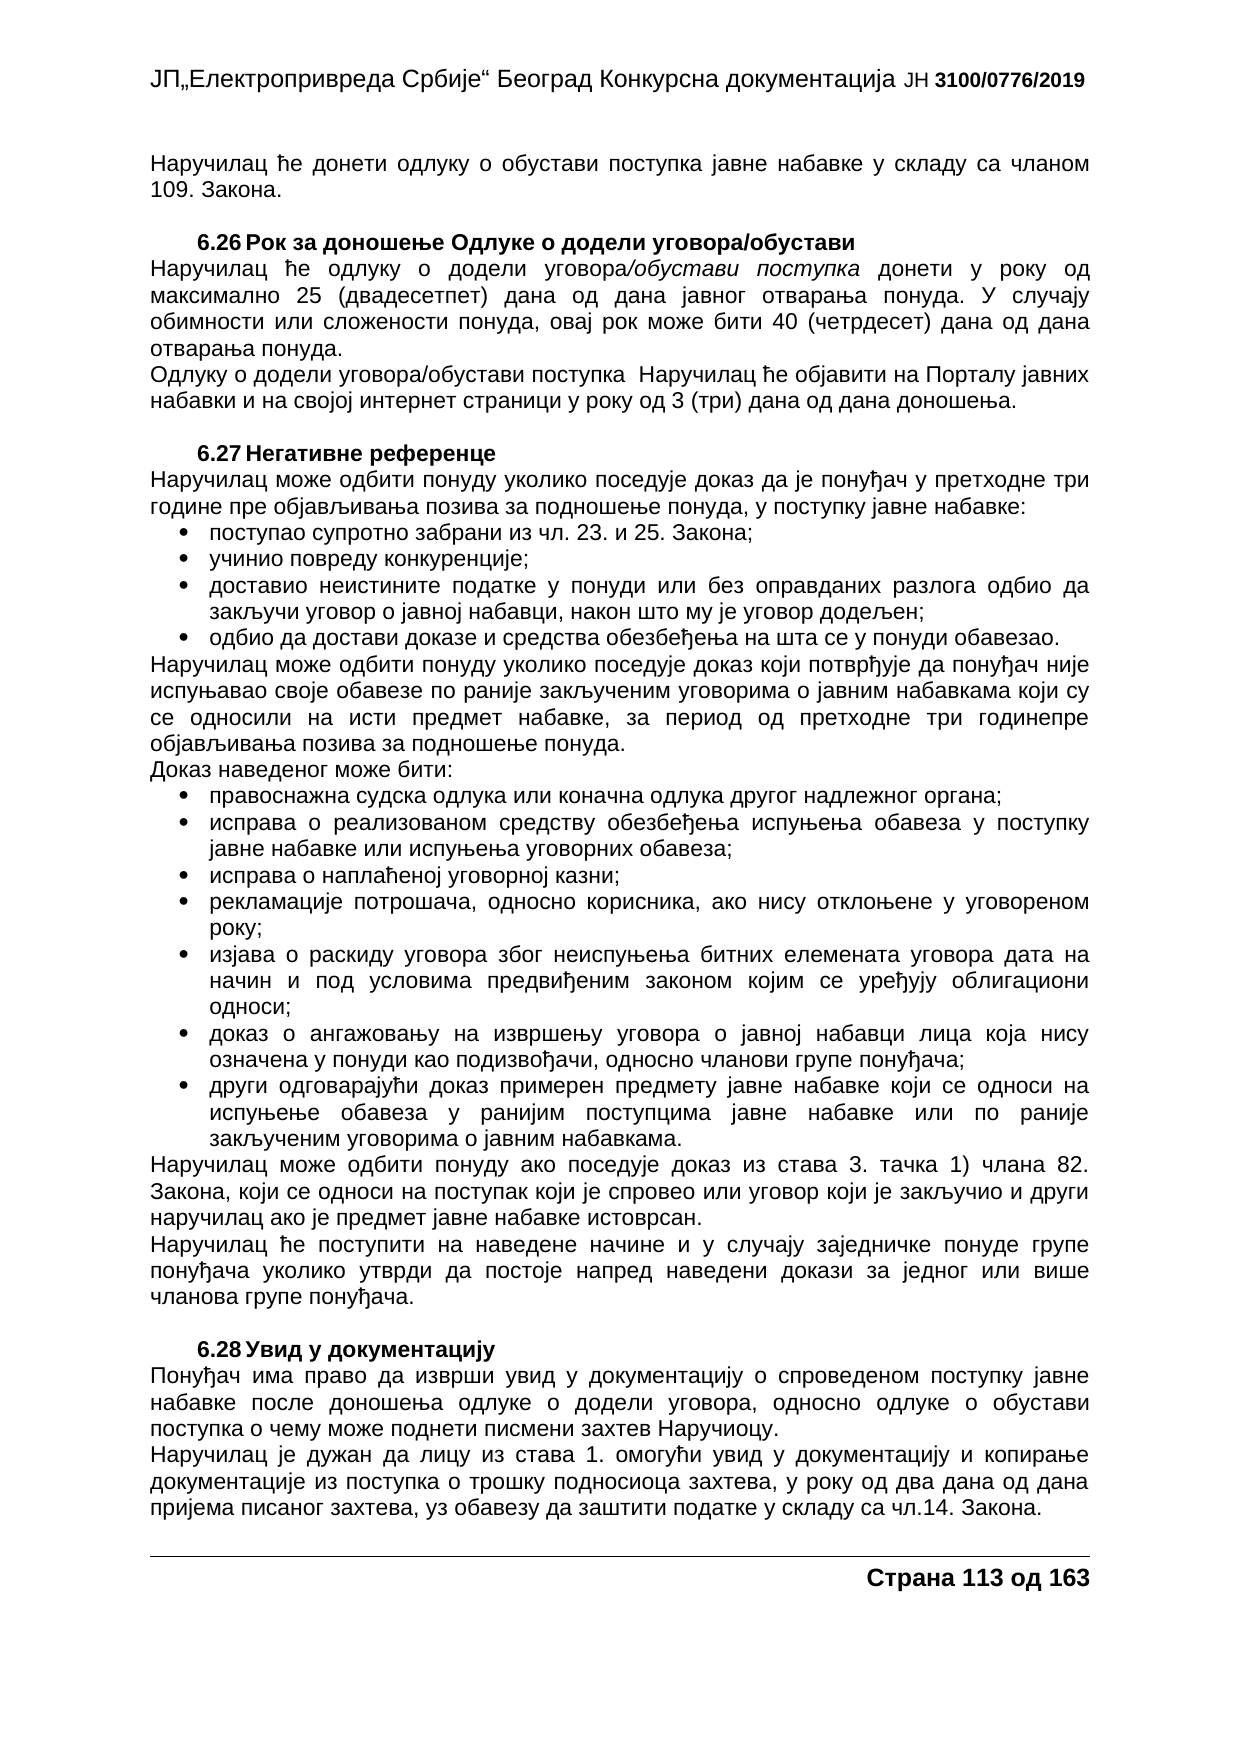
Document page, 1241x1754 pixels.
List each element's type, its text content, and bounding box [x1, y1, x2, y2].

text Наручилац ће донети одлуку о обустави поступка јавне набавке у складу са чланом 109. Закона. [150, 150, 1090, 203]
text други одговарајући доказ примерен предмету јавне набавке који се односи на испуњење обавеза у ранијим поступцима јавне набавке или по раније закљученим уговорима о јавним набавкама. [179, 1072, 1090, 1151]
text Наручилац може одбити понуду уколико поседује доказ да је понуђач у претходне три године пре објављивања позива за подношење понуда, у поступку јавне набавке: [150, 466, 1090, 519]
text исправа о наплаћеној уговорној казни; [179, 862, 1090, 888]
text одбио да достави доказе и средства обезбеђења на шта се у понуди обавезао. [179, 624, 1090, 651]
text исправа о реализованом средству обезбеђења испуњења обавеза у поступку јавне набавке или испуњења уговорних обавеза; [179, 809, 1090, 862]
text Одлуку о додели уговора/обустави поступка Наручилац ће објавити на Порталу јавних набавки и на својој интернет страници у року од 3 (три) дана од дана доношења. [150, 361, 1090, 413]
list Рок за доношење Одлуке о додели уговора/обустави [197, 229, 1090, 255]
text доставио неистините податке у понуди или без оправданих разлога одбио да закључи уговор о јавној набавци, након што му је уговор додељен; [179, 572, 1090, 624]
text Понуђач има право да изврши увид у документацију о спроведеном поступку јавне набавке после доношења одлуке о додели уговора, односно одлуке о обустави поступка о чему може поднети писмени захтев Наручиоцу. [150, 1362, 1090, 1441]
text Доказ наведеног може бити: [150, 756, 1090, 782]
text правоснажна судска одлука или коначна одлука другог надлежног органа; [179, 782, 1090, 809]
text Наручилац ће поступити на наведене начине и у случају заједничке понуде групе понуђача уколико утврди да постоје напред наведени докази за једног или више чланова групе понуђача. [150, 1231, 1090, 1309]
text изјава о раскиду уговора због неиспуњења битних елемената уговора дата на начин и под условима предвиђеним законом којим се уређују облигациони односи; [179, 941, 1090, 1020]
list Негативне референце [197, 440, 1090, 466]
text доказ о ангажовању на извршењу уговора о јавној набавци лица која нису означена у понуди као подизвођачи, односно чланови групе понуђача; [179, 1020, 1090, 1072]
text поступао супротно забрани из чл. 23. и 25. Закона; [179, 519, 1090, 545]
list Увид у документацију [197, 1336, 1090, 1362]
text рекламације потрошача, односно корисника, ако нису отклоњене у уговореном року; [179, 888, 1090, 941]
text Наручилац може одбити понуду ако поседује доказ из става 3. тачка 1) члана 82. Закона, који се односи на поступак који је спровео или уговор који је закључио и други наручилац ако је предмет јавне набавке истоврсан. [150, 1151, 1090, 1231]
text Наручилац је дужан да лицу из става 1. омогући увид у документацију и копирање документације из поступка о трошку подносиоца захтева, у року од два дана од дана пријема писаног захтева, уз обавезу да заштити податке у складу са чл.14. Закона. [150, 1441, 1090, 1520]
text учинио повреду конкуренције; [179, 545, 1090, 572]
text Наручилац ће одлуку о додели уговора/обустави поступка донети у року од максимално 25 (двадесетпет) дана од дана јавног отварања понуда. У случају обимности или сложености понуда, овај рок може бити 40 (четрдесет) дана од дана отварања понуда. [150, 255, 1090, 361]
text Наручилац може одбити понуду уколико поседује доказ који потврђује да понуђач није испуњавао своје обавезе по раније закљученим уговорима о јавним набавкама који су се односили на исти предмет набавке, за период од претходне три годинепре објављивања позива за подношење понуда. [150, 651, 1090, 756]
